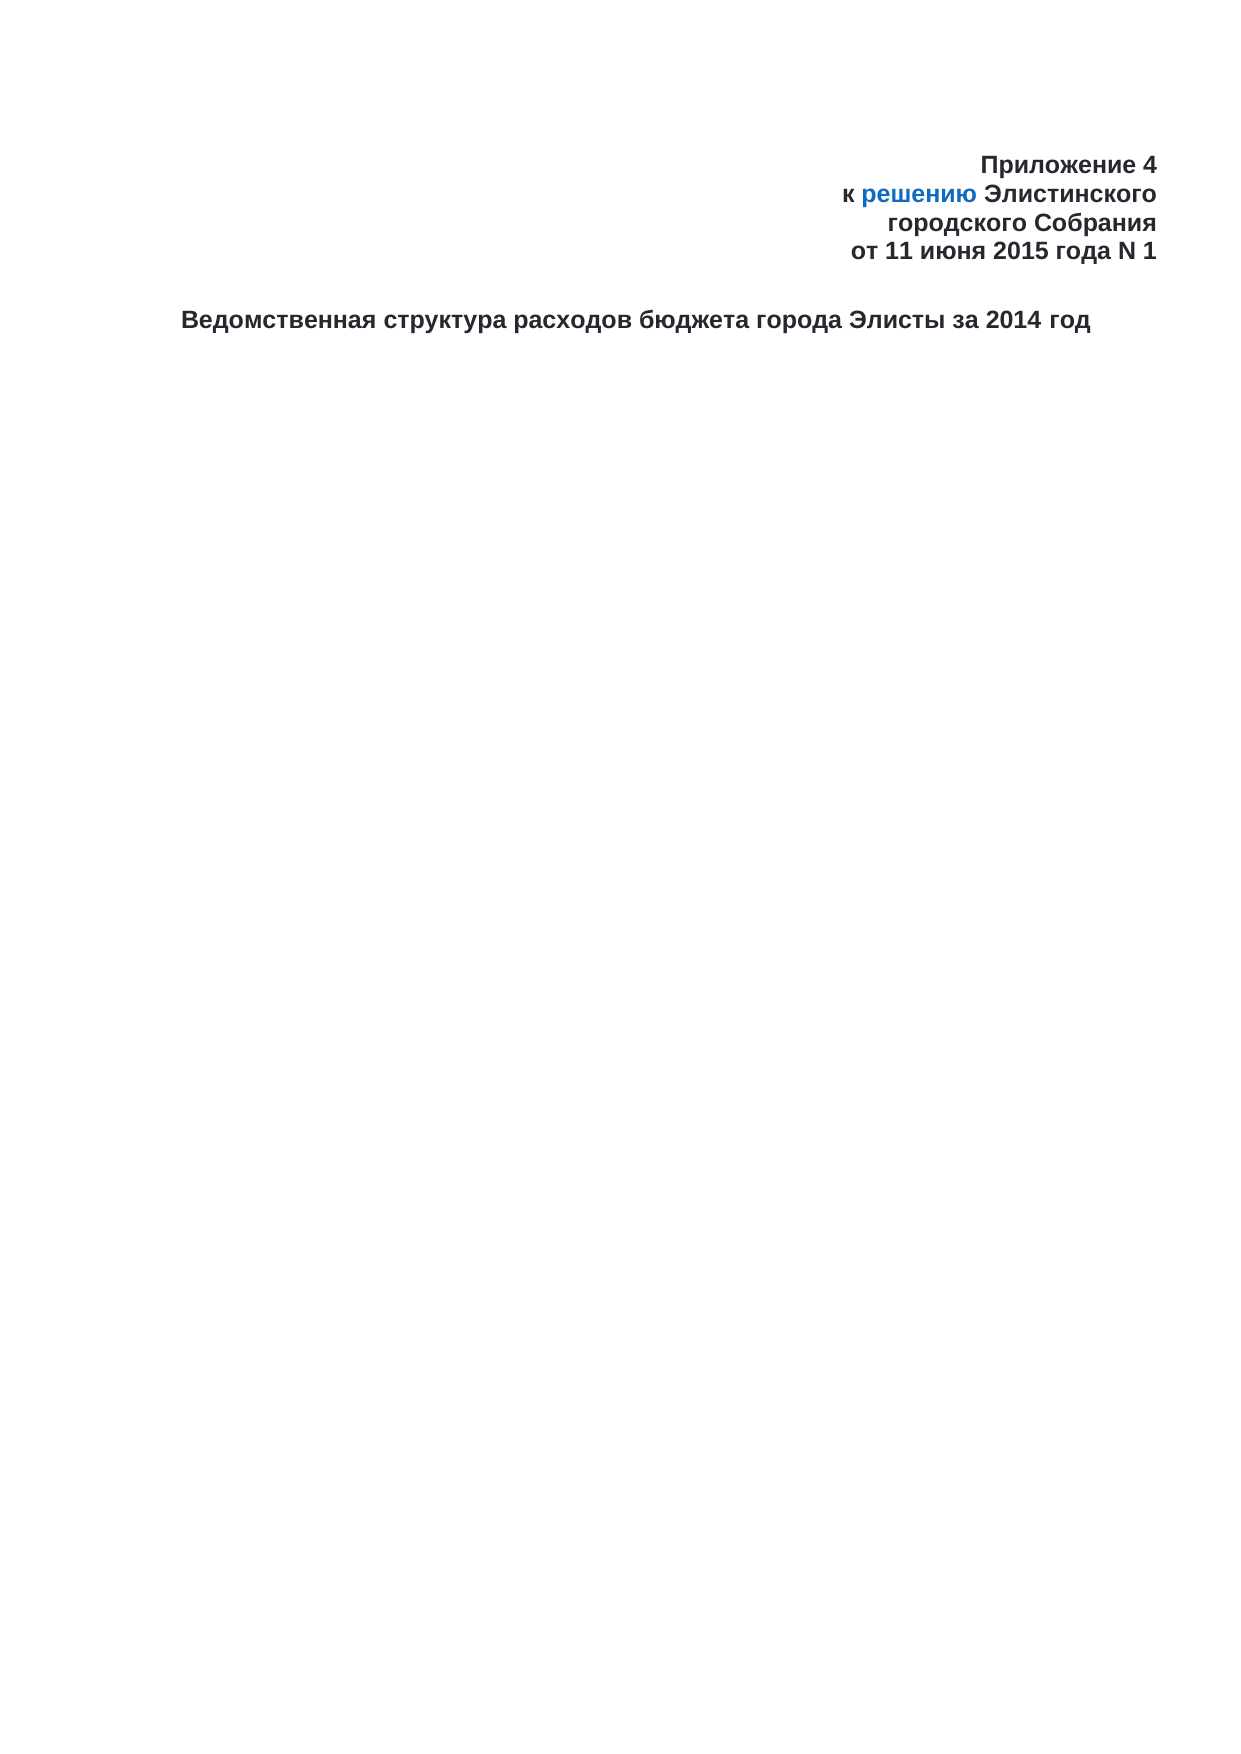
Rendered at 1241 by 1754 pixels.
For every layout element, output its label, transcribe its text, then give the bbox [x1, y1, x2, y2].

text Приложение 4 к решению Элистинского городского Собрания от 11 июня 2015 года N 1 [114, 150, 1157, 265]
subtitle Ведомственная структура расходов бюджета города Элисты за 2014 год [114, 305, 1157, 334]
